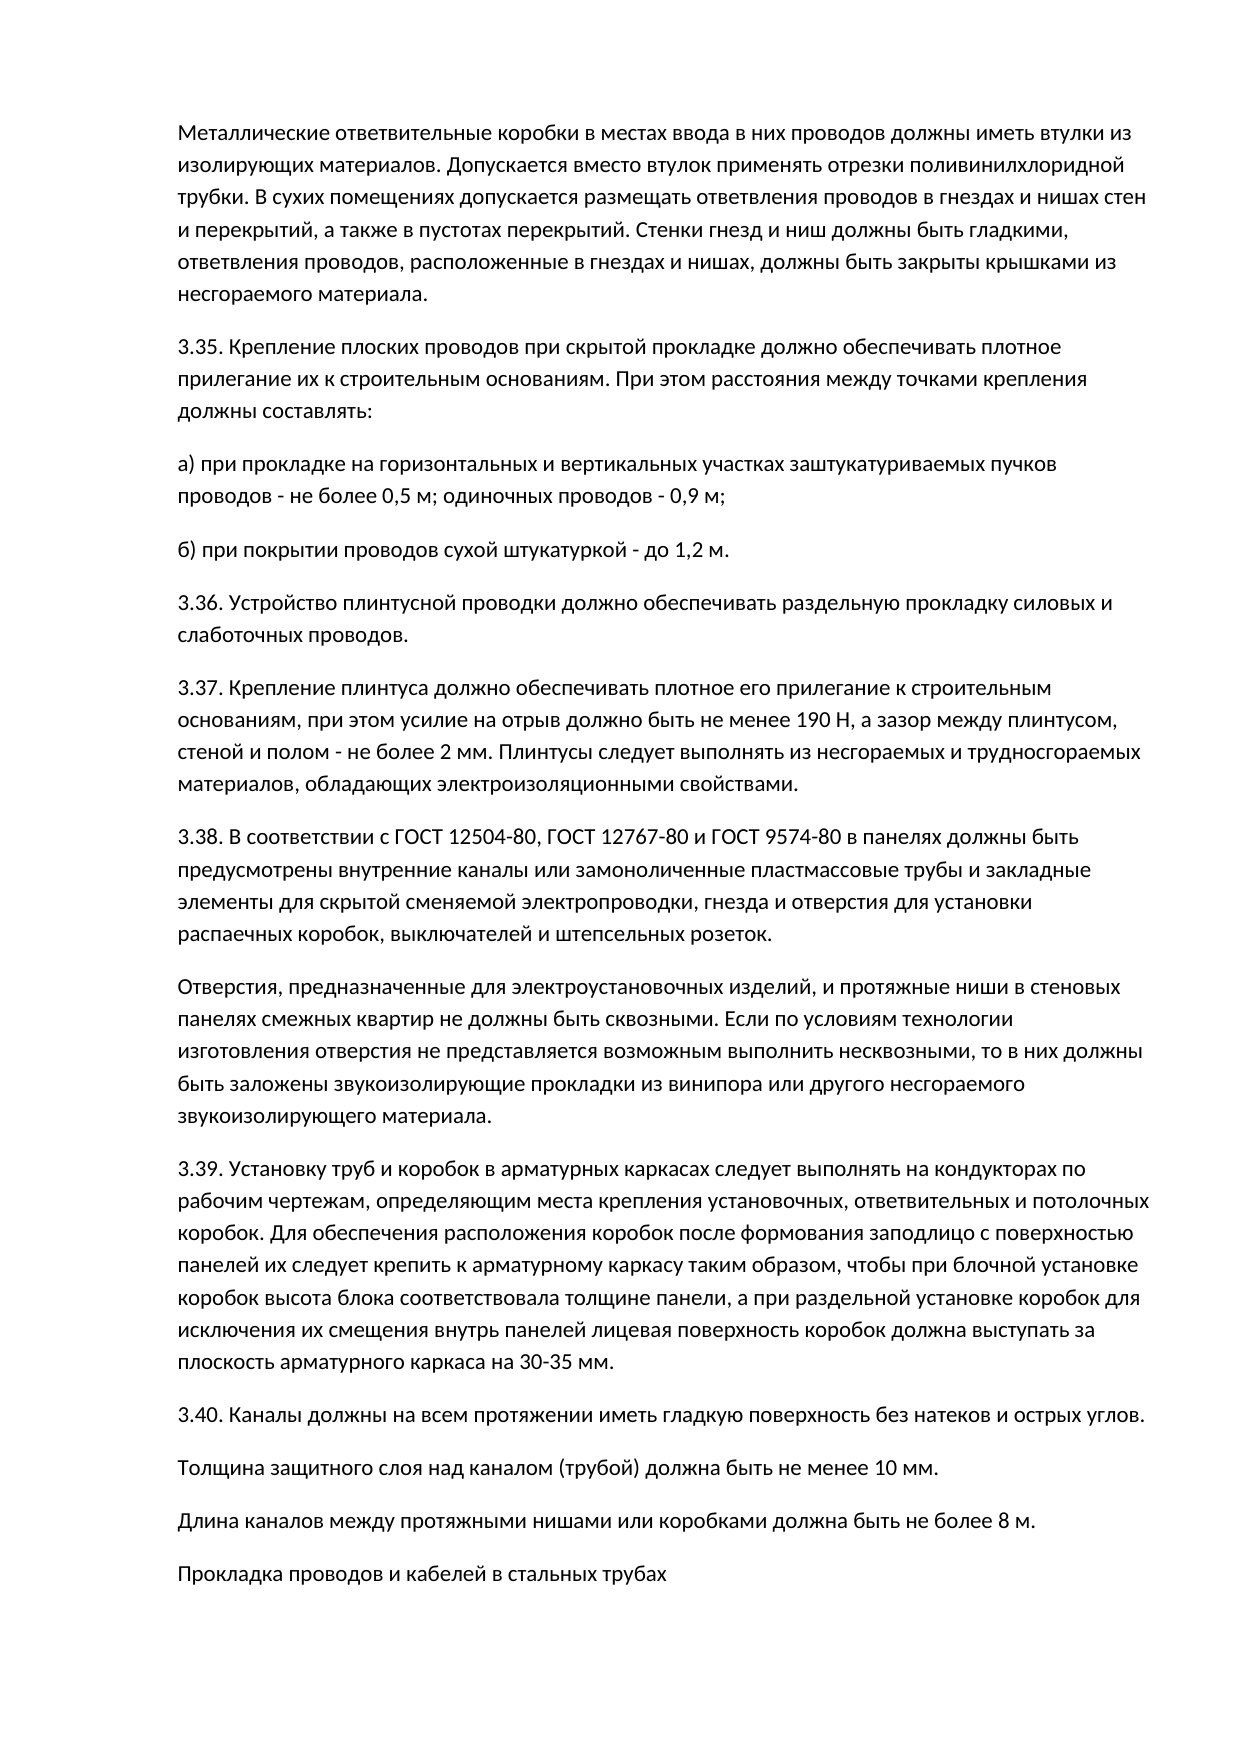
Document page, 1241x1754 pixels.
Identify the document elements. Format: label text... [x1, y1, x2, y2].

text а) при прокладке на горизонтальных и вертикальных участках заштукатуриваемых пучков проводов - не более 0,5 м; одиночных проводов - 0,9 м; [177, 449, 1152, 510]
text Длина каналов между протяжными нишами или коробками должна быть не более 8 м. [177, 1506, 1152, 1534]
text б) при покрытии проводов сухой штукатуркой - до 1,2 м. [177, 535, 1152, 563]
text Металлические ответвительные коробки в местах ввода в них проводов должны иметь втулки из изолирующих материалов. Допускается вместо втулок применять отрезки поливинилхлоридной трубки. В сухих помещениях допускается размещать ответвления проводов в гнездах и нишах стен и перекрытий, а также в пустотах перекрытий. Стенки гнезд и ниш должны быть гладкими, ответвления проводов, расположенные в гнездах и нишах, должны быть закрыты крышками из несгораемого материала. [177, 118, 1152, 307]
text 3.36. Устройство плинтусной проводки должно обеспечивать раздельную прокладку силовых и слаботочных проводов. [177, 588, 1152, 648]
text Прокладка проводов и кабелей в стальных трубах [177, 1559, 1152, 1587]
text 3.40. Каналы должны на всем протяжении иметь гладкую поверхность без натеков и острых углов. [177, 1400, 1152, 1428]
text 3.35. Крепление плоских проводов при скрытой прокладке должно обеспечивать плотное прилегание их к строительным основаниям. При этом расстояния между точками крепления должны составлять: [177, 332, 1152, 424]
text Толщина защитного слоя над каналом (трубой) должна быть не менее 10 мм. [177, 1453, 1152, 1481]
text 3.39. Установку труб и коробок в арматурных каркасах следует выполнять на кондукторах по рабочим чертежам, определяющим места крепления установочных, ответвительных и потолочных коробок. Для обеспечения расположения коробок после формования заподлицо с поверхностью панелей их следует крепить к арматурному каркасу таким образом, чтобы при блочной установке коробок высота блока соответствовала толщине панели, а при раздельной установке коробок для исключения их смещения внутрь панелей лицевая поверхность коробок должна выступать за плоскость арматурного каркаса на 30-35 мм. [177, 1154, 1152, 1375]
text Отверстия, предназначенные для электроустановочных изделий, и протяжные ниши в стеновых панелях смежных квартир не должны быть сквозными. Если по условиям технологии изготовления отверстия не представляется возможным выполнить несквозными, то в них должны быть заложены звукоизолирующие прокладки из винипора или другого несгораемого звукоизолирующего материала. [177, 972, 1152, 1129]
text 3.38. В соответствии с ГОСТ 12504-80, ГОСТ 12767-80 и ГОСТ 9574-80 в панелях должны быть предусмотрены внутренние каналы или замоноличенные пластмассовые трубы и закладные элементы для скрытой сменяемой электропроводки, гнезда и отверстия для установки распаечных коробок, выключателей и штепсельных розеток. [177, 822, 1152, 947]
text 3.37. Крепление плинтуса должно обеспечивать плотное его прилегание к строительным основаниям, при этом усилие на отрыв должно быть не менее 190 Н, а зазор между плинтусом, стеной и полом - не более 2 мм. Плинтусы следует выполнять из несгораемых и трудносгораемых материалов, обладающих электроизоляционными свойствами. [177, 673, 1152, 797]
